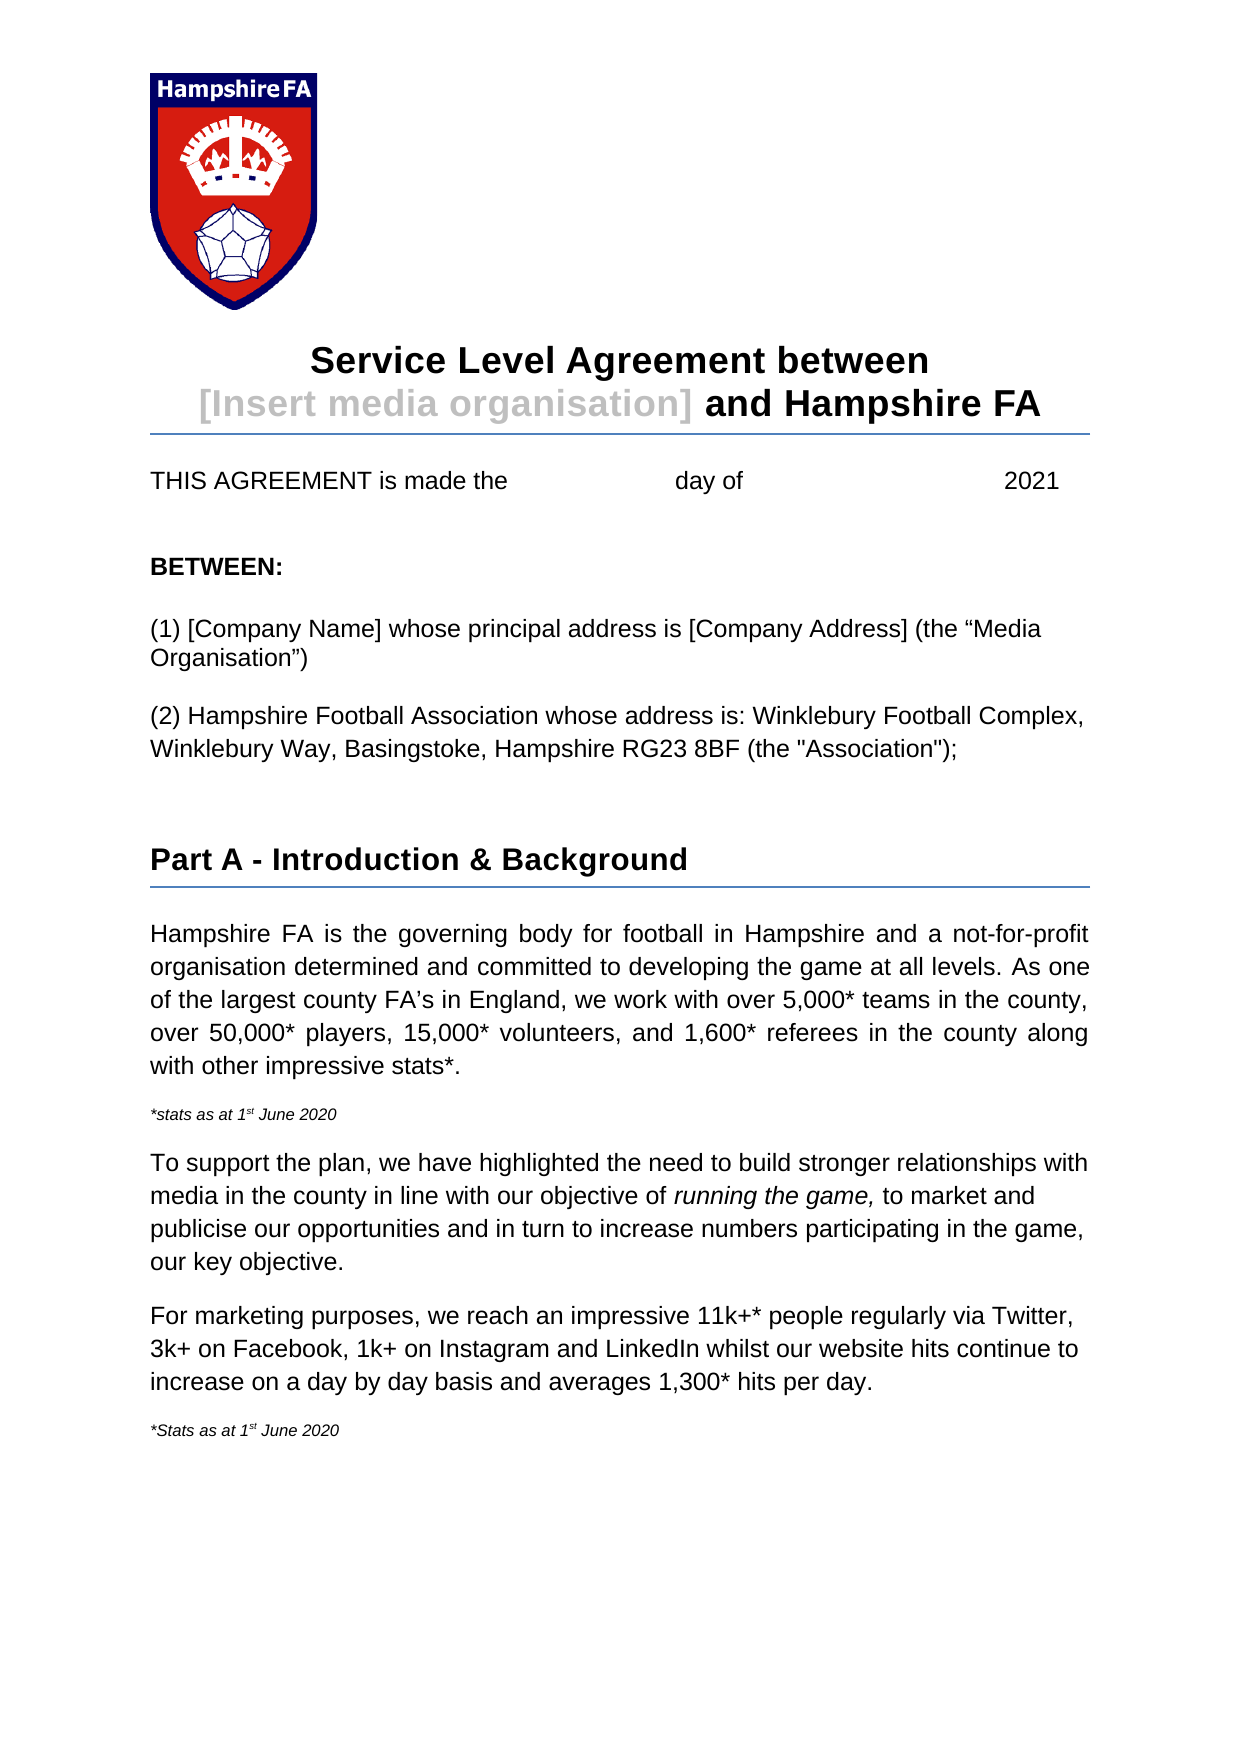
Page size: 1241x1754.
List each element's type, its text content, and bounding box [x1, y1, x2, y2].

text BETWEEN: [150, 552, 1090, 581]
text Hampshire FA is the governing body for football in Hampshire and a not-for-profit organisation determined and committed to developing the game at all levels. As one of the largest county FA’s in England, we work with over 5,000* teams in the county, over 50,000* players, 15,000* volunteers, and 1,600* referees in the county along with other impressive stats*. [150, 919, 1090, 1080]
text To support the plan, we have highlighted the need to build stronger relationships with media in the county in line with our objective of running the game, to market and publicise our opportunities and in turn to increase numbers participating in the game, our key objective. [150, 1148, 1090, 1276]
text (1) [Company Name] whose principal address is [Company Address] (the “Media Organisation”) [150, 614, 1090, 672]
title Service Level Agreement between [150, 338, 1090, 381]
text For marketing purposes, we reach an impressive 11k+* people regularly via Twitter, 3k+ on Facebook, 1k+ on Instagram and LinkedIn whilst our website hits continue to increase on a day by day basis and averages 1,300* hits per day. [150, 1301, 1090, 1396]
text *Stats as at 1st June 2020 [150, 1421, 1090, 1440]
picture [150, 73, 318, 310]
text (2) Hampshire Football Association whose address is: Winklebury Football Complex, Winklebury Way, Basingstoke, Hampshire RG23 8BF (the "Association"); [150, 701, 1090, 762]
text *stats as at 1st June 2020 [150, 1105, 1090, 1124]
text THIS AGREEMENT is made the day of 2021 [150, 466, 1090, 527]
title [Insert media organisation] and Hampshire FA [150, 381, 1090, 433]
title Part A - Introduction & Background [150, 841, 1090, 886]
